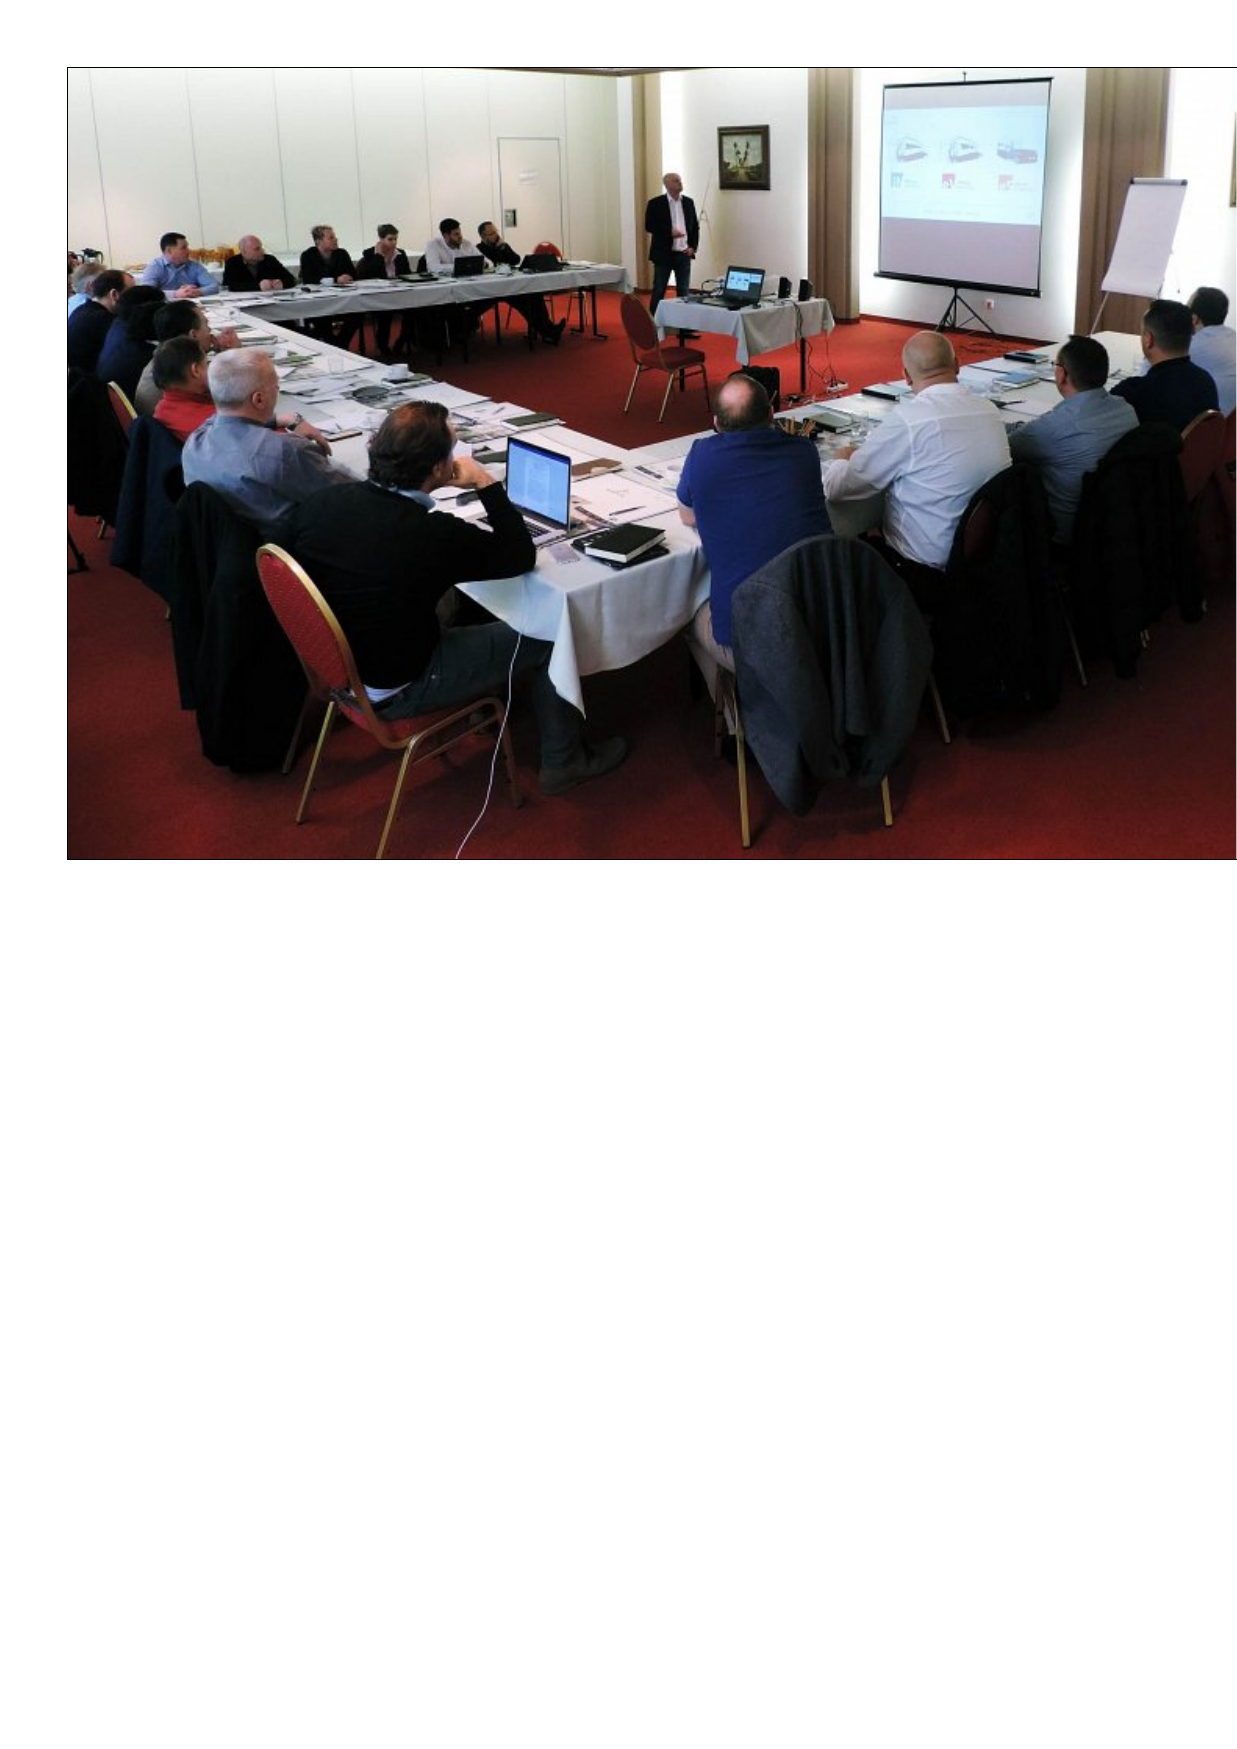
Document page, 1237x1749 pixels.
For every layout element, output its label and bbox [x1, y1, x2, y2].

picture [68, 68, 1237, 859]
